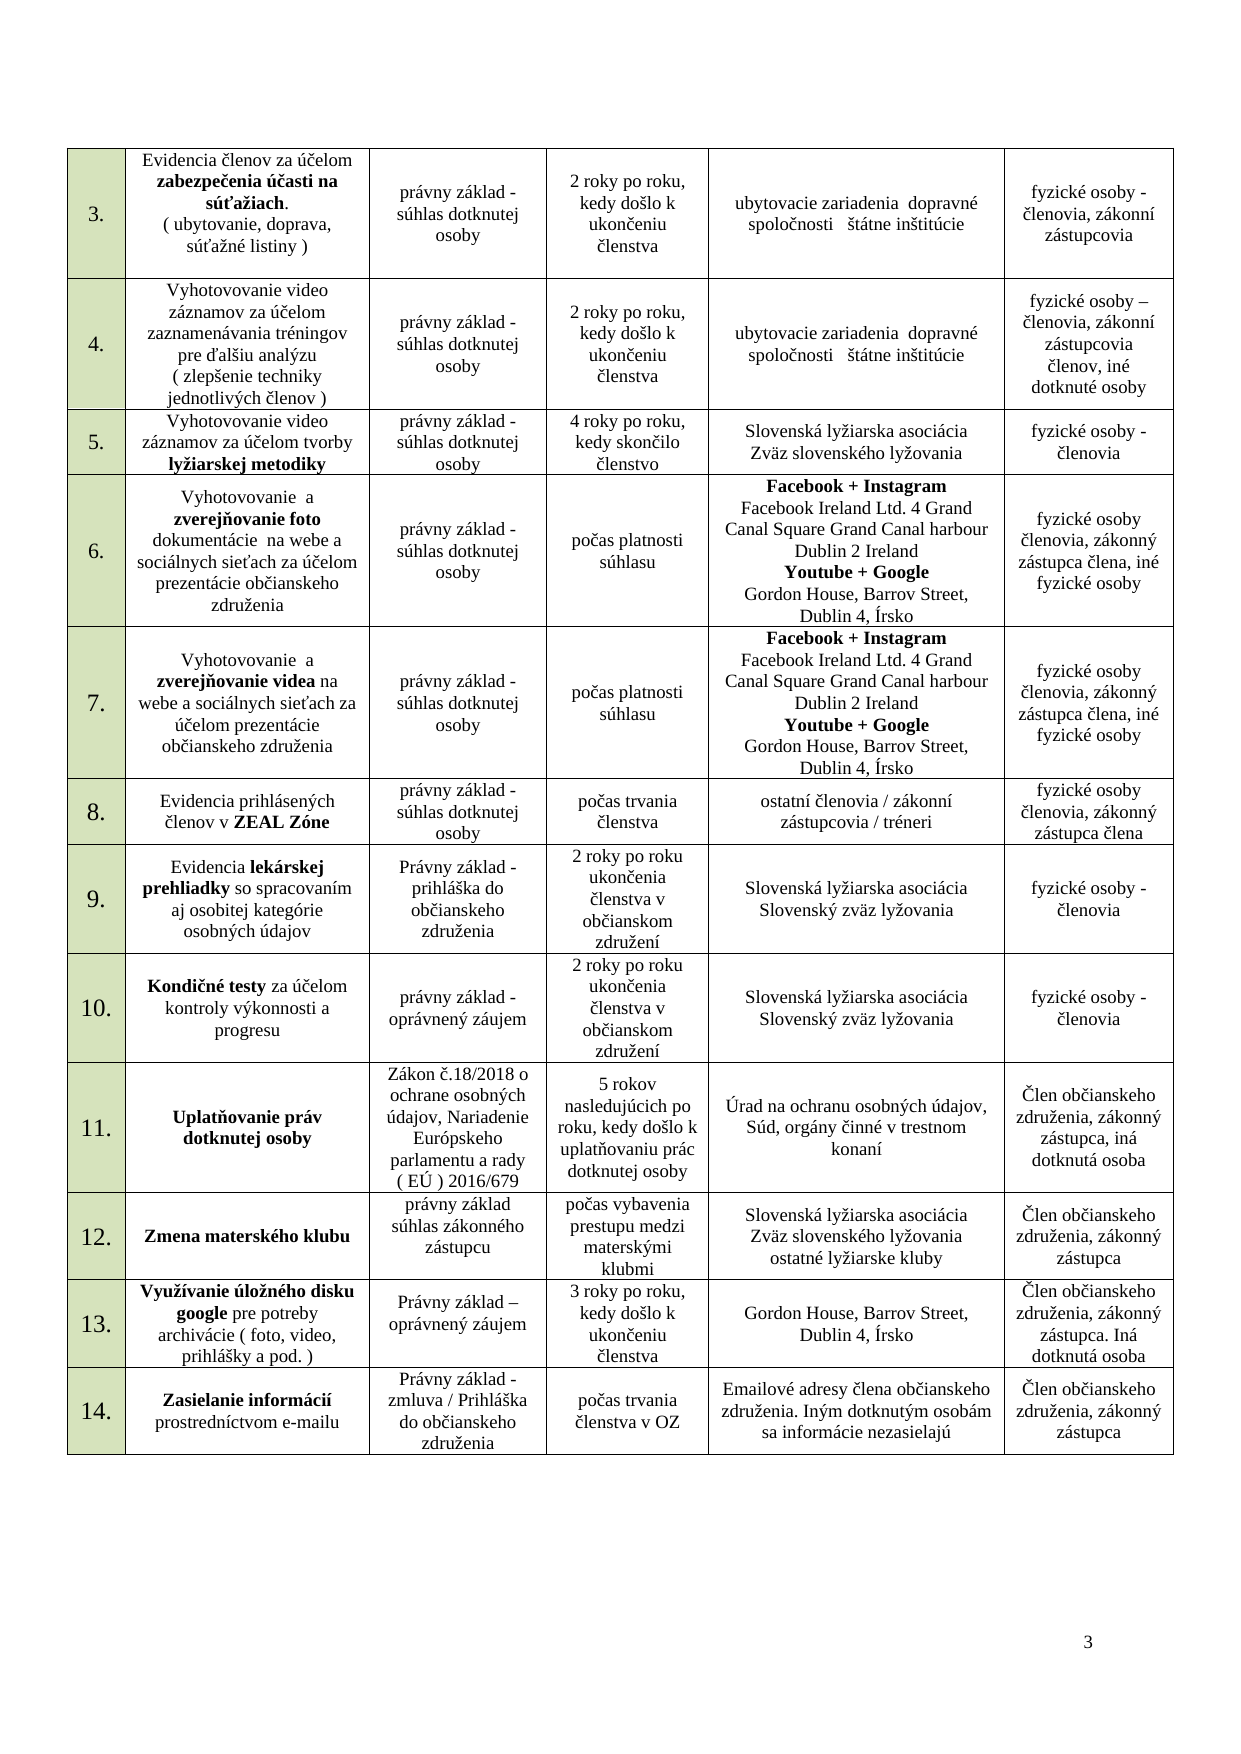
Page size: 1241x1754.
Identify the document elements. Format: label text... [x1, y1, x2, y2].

table_cell Evidencia členov za účelom zabezpečenia účasti na súťažiach. ( ubytovanie, doprava, súťažné listiny ) [126, 149, 369, 278]
table_cell 3. [68, 149, 125, 278]
table_cell Facebook + Instagram Facebook Ireland Ltd. 4 Grand Canal Square Grand Canal harbour Dublin 2 Ireland Youtube + Google Gordon House, Barrov Street, Dublin 4, Írsko [709, 627, 1004, 778]
table_cell ubytovacie zariadenia dopravné spoločnosti štátne inštitúcie [709, 279, 1004, 408]
table_cell 7. [68, 627, 125, 778]
table_cell právny základ - súhlas dotknutej osoby [370, 475, 546, 626]
table_cell Vyhotovovanie a zverejňovanie videa na webe a sociálnych sieťach za účelom prezentácie občianskeho združenia [126, 627, 369, 778]
table_cell Vyhotovovanie a zverejňovanie foto dokumentácie na webe a sociálnych sieťach za účelom prezentácie občianskeho združenia [126, 475, 369, 626]
table_cell fyzické osoby - členovia [1005, 845, 1173, 953]
table_cell 4. [68, 279, 125, 408]
table_cell Právny základ - zmluva / Prihláška do občianskeho združenia [370, 1368, 546, 1454]
table_cell 2 roky po roku ukončenia členstva v občianskom združení [547, 845, 708, 953]
table_cell právny základ súhlas zákonného zástupcu [370, 1193, 546, 1279]
table_cell 5. [68, 410, 125, 474]
table_cell 11. [68, 1063, 125, 1192]
table_cell 3 roky po roku, kedy došlo k ukončeniu členstva [547, 1280, 708, 1367]
table_cell Zákon č.18/2018 o ochrane osobných údajov, Nariadenie Európskeho parlamentu a rady ( EÚ ) 2016/679 [370, 1063, 546, 1192]
table_cell Zmena materského klubu [126, 1193, 369, 1279]
table_cell Evidencia prihlásených členov v ZEAL Zóne [126, 779, 369, 844]
table_cell 2 roky po roku ukončenia členstva v občianskom združení [547, 954, 708, 1062]
table_cell Člen občianskeho združenia, zákonný zástupca [1005, 1193, 1173, 1279]
table_cell Slovenská lyžiarska asociácia Zväz slovenského lyžovania ostatné lyžiarske kluby [709, 1193, 1004, 1279]
table_cell právny základ - oprávnený záujem [370, 954, 546, 1062]
table_cell 10. [68, 954, 125, 1062]
table_cell Právny základ – oprávnený záujem [370, 1280, 546, 1367]
table_cell Využívanie úložného disku google pre potreby archivácie ( foto, video, prihlášky a pod. ) [126, 1280, 369, 1367]
table_cell Člen občianskeho združenia, zákonný zástupca, iná dotknutá osoba [1005, 1063, 1173, 1192]
table_cell 5 rokov nasledujúcich po roku, kedy došlo k uplatňovaniu prác dotknutej osoby [547, 1063, 708, 1192]
table_cell Emailové adresy člena občianskeho združenia. Iným dotknutým osobám sa informácie nezasielajú [709, 1368, 1004, 1454]
table_cell právny základ - súhlas dotknutej osoby [370, 779, 546, 844]
table_cell ostatní členovia / zákonní zástupcovia / tréneri [709, 779, 1004, 844]
table_cell Zasielanie informácií prostredníctvom e-mailu [126, 1368, 369, 1454]
table_cell počas trvania členstva v OZ [547, 1368, 708, 1454]
table_cell právny základ - súhlas dotknutej osoby [370, 410, 546, 474]
table_cell 13. [68, 1280, 125, 1367]
table_cell 2 roky po roku, kedy došlo k ukončeniu členstva [547, 149, 708, 278]
table_cell počas platnosti súhlasu [547, 475, 708, 626]
table_cell Člen občianskeho združenia, zákonný zástupca. Iná dotknutá osoba [1005, 1280, 1173, 1367]
table_cell 14. [68, 1368, 125, 1454]
table_cell Facebook + Instagram Facebook Ireland Ltd. 4 Grand Canal Square Grand Canal harbour Dublin 2 Ireland Youtube + Google Gordon House, Barrov Street, Dublin 4, Írsko [709, 475, 1004, 626]
table_cell Vyhotovovanie video záznamov za účelom zaznamenávania tréningov pre ďalšiu analýzu ( zlepšenie techniky jednotlivých členov ) [126, 279, 369, 408]
table_cell Slovenská lyžiarska asociácia Slovenský zväz lyžovania [709, 954, 1004, 1062]
table_cell 9. [68, 845, 125, 953]
table_cell 2 roky po roku, kedy došlo k ukončeniu členstva [547, 279, 708, 408]
table_cell fyzické osoby – členovia, zákonní zástupcovia členov, iné dotknuté osoby [1005, 279, 1173, 408]
table_cell Uplatňovanie práv dotknutej osoby [126, 1063, 369, 1192]
table_cell fyzické osoby - členovia, zákonní zástupcovia [1005, 149, 1173, 278]
table_cell Slovenská lyžiarska asociácia Zväz slovenského lyžovania [709, 410, 1004, 474]
table_cell Vyhotovovanie video záznamov za účelom tvorby lyžiarskej metodiky [126, 410, 369, 474]
table_cell Právny základ - prihláška do občianskeho združenia [370, 845, 546, 953]
table_cell Kondičné testy za účelom kontroly výkonnosti a progresu [126, 954, 369, 1062]
table_cell 4 roky po roku, kedy skončilo členstvo [547, 410, 708, 474]
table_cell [370, 149, 546, 278]
table_cell fyzické osoby - členovia [1005, 954, 1173, 1062]
table_cell počas trvania členstva [547, 779, 708, 844]
table_cell fyzické osoby členovia, zákonný zástupca člena, iné fyzické osoby [1005, 627, 1173, 778]
table_cell Úrad na ochranu osobných údajov, Súd, orgány činné v trestnom konaní [709, 1063, 1004, 1192]
table_cell počas platnosti súhlasu [547, 627, 708, 778]
table_cell ubytovacie zariadenia dopravné spoločnosti štátne inštitúcie [709, 149, 1004, 278]
table_cell fyzické osoby členovia, zákonný zástupca člena [1005, 779, 1173, 844]
table_cell počas vybavenia prestupu medzi materskými klubmi [547, 1193, 708, 1279]
table_cell právny základ - súhlas dotknutej osoby [370, 627, 546, 778]
table_cell fyzické osoby - členovia [1005, 410, 1173, 474]
table_cell Gordon House, Barrov Street, Dublin 4, Írsko [709, 1280, 1004, 1367]
table_cell Evidencia lekárskej prehliadky so spracovaním aj osobitej kategórie osobných údajov [126, 845, 369, 953]
table_cell fyzické osoby členovia, zákonný zástupca člena, iné fyzické osoby [1005, 475, 1173, 626]
table_cell Slovenská lyžiarska asociácia Slovenský zväz lyžovania [709, 845, 1004, 953]
table_cell 6. [68, 475, 125, 626]
table_cell Člen občianskeho združenia, zákonný zástupca [1005, 1368, 1173, 1454]
table_cell 12. [68, 1193, 125, 1279]
table_cell právny základ - súhlas dotknutej osoby [370, 279, 546, 408]
table_cell 8. [68, 779, 125, 844]
